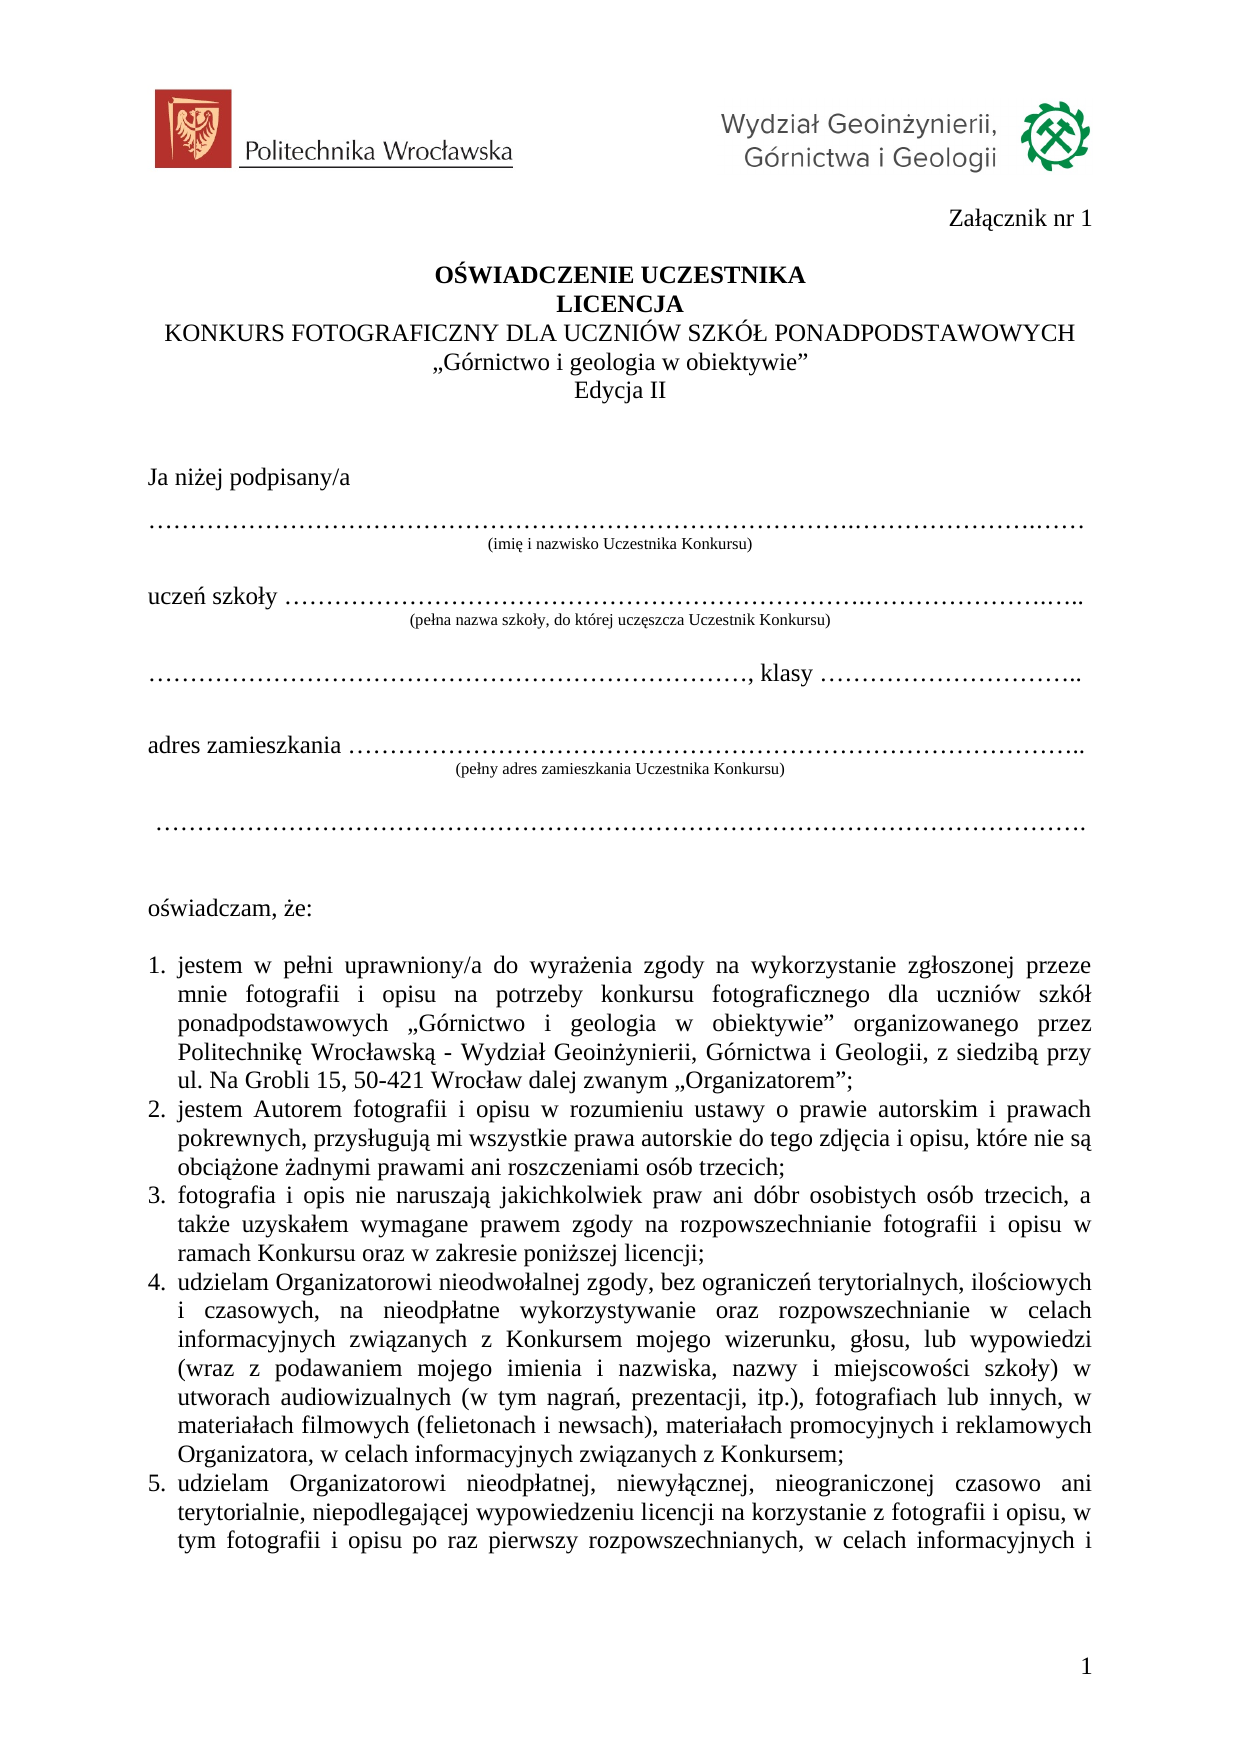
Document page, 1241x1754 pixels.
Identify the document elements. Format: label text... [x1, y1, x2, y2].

list jestem w pełni uprawniony/a do wyrażenia zgody na wykorzystanie zgłoszonej przeze mnie fotografii i opisu na potrzeby konkursu fotograficznego dla uczniów szkół ponadpodstawowych „Górnictwo i geologia w obiektywie” organizowanego przez Politechnikę Wrocławską - Wydział Geoinżynierii, Górnictwa i Geologii, z siedzibą przy ul. Na Grobli 15, 50-421 Wrocław dalej zwanym „Organizatorem”; [148, 950, 1093, 1094]
text KONKURS FOTOGRAFICZNY DLA UCZNIÓW SZKÓŁ PONADPODSTAWOWYCH [148, 318, 1093, 347]
list udzielam Organizatorowi nieodwołalnej zgody, bez ograniczeń terytorialnych, ilościowych i czasowych, na nieodpłatne wykorzystywanie oraz rozpowszechnianie w celach informacyjnych związanych z Konkursem mojego wizerunku, głosu, lub wypowiedzi (wraz z podawaniem mojego imienia i nazwiska, nazwy i miejscowości szkoły) w utworach audiowizualnych (w tym nagrań, prezentacji, itp.), fotografiach lub innych, w materiałach filmowych (felietonach i newsach), materiałach promocyjnych i reklamowych Organizatora, w celach informacyjnych związanych z Konkursem; [148, 1267, 1093, 1468]
picture [717, 98, 1093, 175]
text Ja niżej podpisany/a [148, 462, 1093, 490]
text (imię i nazwisko Uczestnika Konkursu) [148, 533, 1093, 553]
text ………………………………………………………………………….………………….…… [148, 505, 1093, 533]
picture [147, 84, 518, 175]
list fotografia i opis nie naruszają jakichkolwiek praw ani dóbr osobistych osób trzecich, a także uzyskałem wymagane prawem zgody na rozpowszechnianie fotografii i opisu w ramach Konkursu oraz w zakresie poniższej licencji; [148, 1180, 1093, 1267]
text (pełna nazwa szkoły, do której uczęszcza Uczestnik Konkursu) [148, 610, 1093, 629]
text oświadczam, że: [148, 893, 1093, 922]
text OŚWIADCZENIE UCZESTNIKA [148, 260, 1093, 289]
text ………………………………………………………………, klasy ………………………….. [148, 658, 1093, 687]
text uczeń szkoły …………………………………………………………….………………….….. [148, 581, 1093, 610]
text …………………………………………………………………………………………………. [148, 807, 1093, 835]
text LICENCJA [148, 289, 1093, 318]
text adres zamieszkania …………………………………………………………………………….. [148, 730, 1093, 759]
text „Górnictwo i geologia w obiektywie” [148, 347, 1093, 375]
text Edycja II [148, 375, 1093, 404]
text (pełny adres zamieszkania Uczestnika Konkursu) [148, 759, 1093, 778]
list jestem Autorem fotografii i opisu w rozumieniu ustawy o prawie autorskim i prawach pokrewnych, przysługują mi wszystkie prawa autorskie do tego zdjęcia i opisu, które nie są obciążone żadnymi prawami ani roszczeniami osób trzecich; [148, 1094, 1093, 1180]
